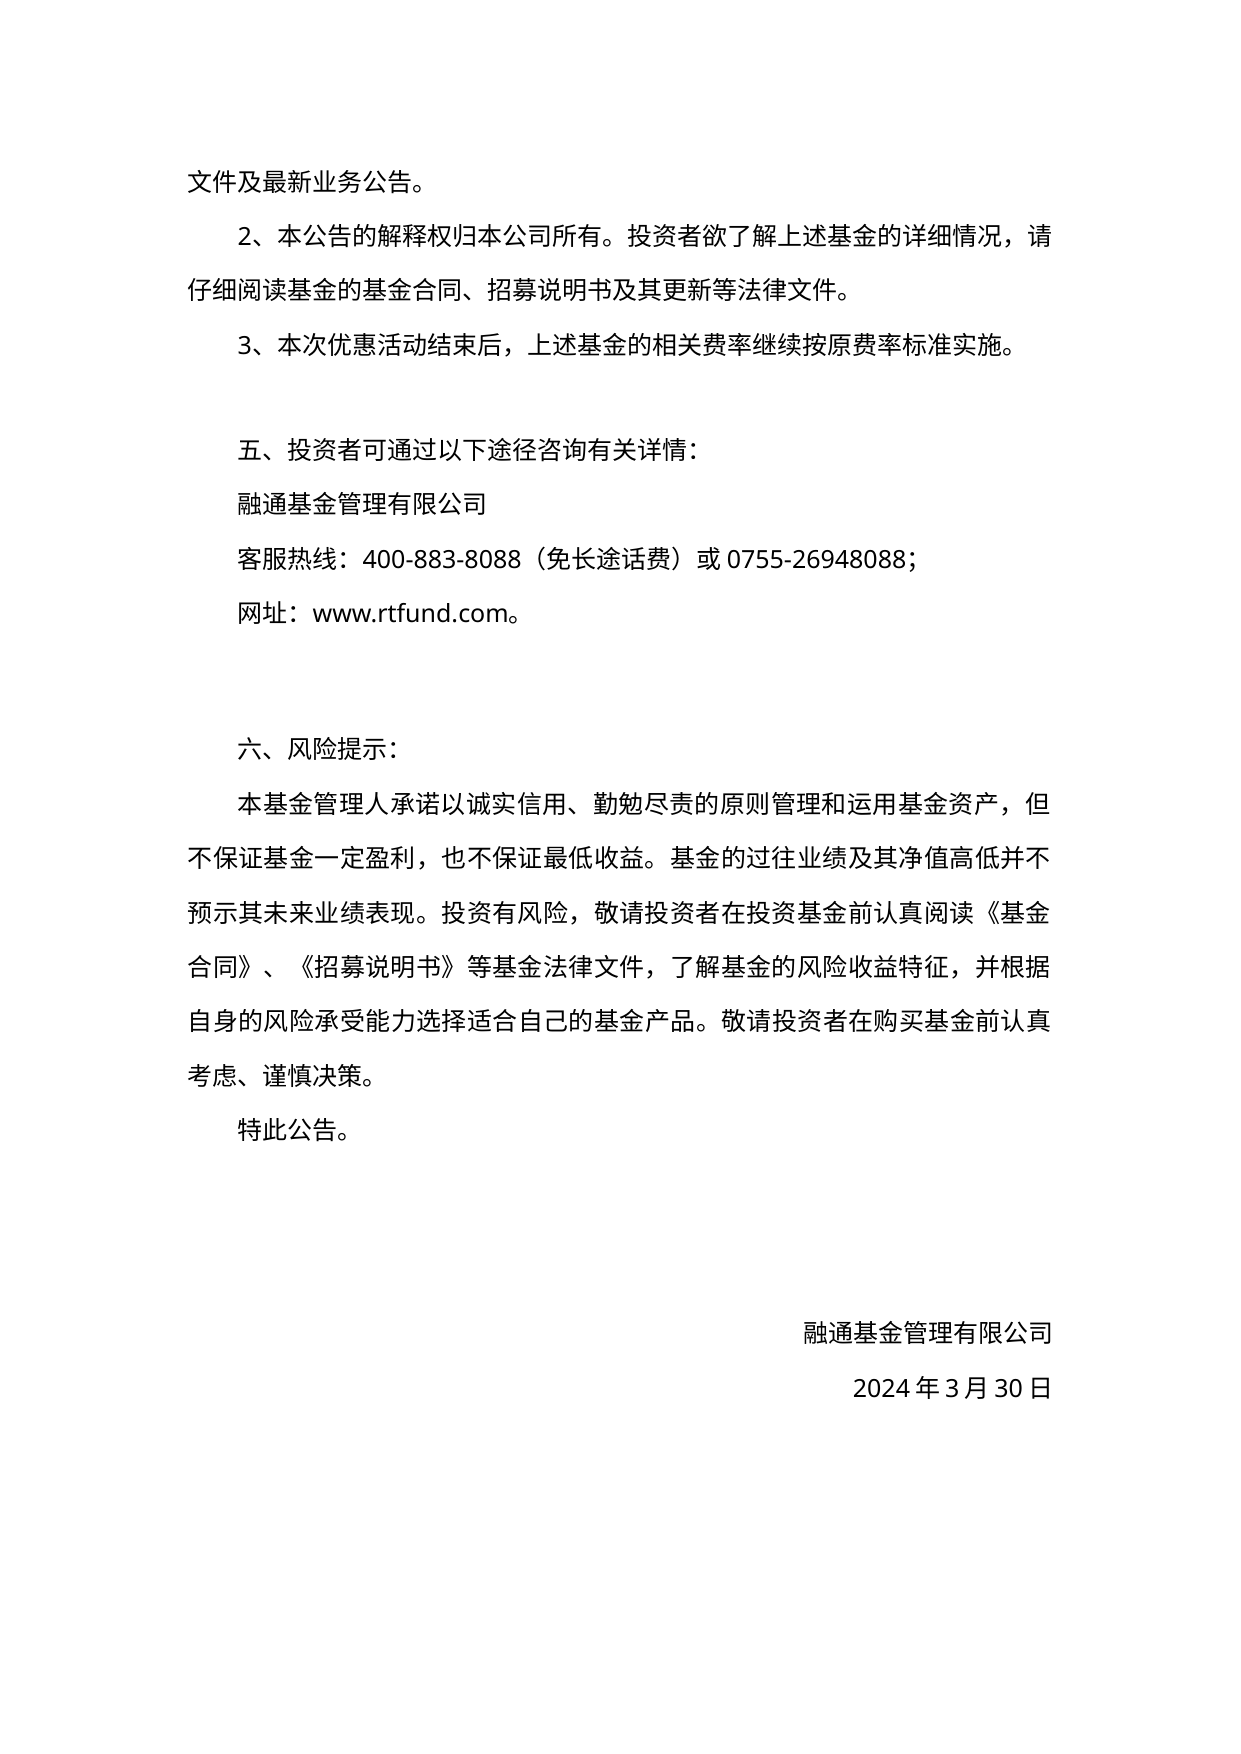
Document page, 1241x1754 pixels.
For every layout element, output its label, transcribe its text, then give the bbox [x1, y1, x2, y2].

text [187, 162, 1053, 198]
text 2、本公告的解释权归本公司所有。投资者欲了解上述基金的详细情况，请仔细阅读基金的基金合同、招募说明书及其更新等法律文件。 [187, 216, 1053, 307]
text 网址：www.rtfund.com。 [187, 594, 1053, 630]
text 融通基金管理有限公司 [187, 1314, 1053, 1350]
text 特此公告。 [187, 1111, 1053, 1147]
text 本基金管理人承诺以诚实信用、勤勉尽责的原则管理和运用基金资产，但不保证基金一定盈利，也不保证最低收益。基金的过往业绩及其净值高低并不预示其未来业绩表现。投资有风险，敬请投资者在投资基金前认真阅读《基金合同》、《招募说明书》等基金法律文件，了解基金的风险收益特征，并根据自身的风险承受能力选择适合自己的基金产品。敬请投资者在购买基金前认真考虑、谨慎决策。 [187, 784, 1053, 1092]
text 2024年3月30日 [187, 1368, 1053, 1404]
text 融通基金管理有限公司 [187, 485, 1053, 521]
text 六、风险提示： [187, 730, 1053, 766]
text 客服热线：400-883-8088（免长途话费）或0755-26948088； [187, 539, 1053, 576]
text 五、投资者可通过以下途径咨询有关详情： [187, 431, 1053, 467]
text 3、本次优惠活动结束后，上述基金的相关费率继续按原费率标准实施。 [187, 325, 1053, 361]
